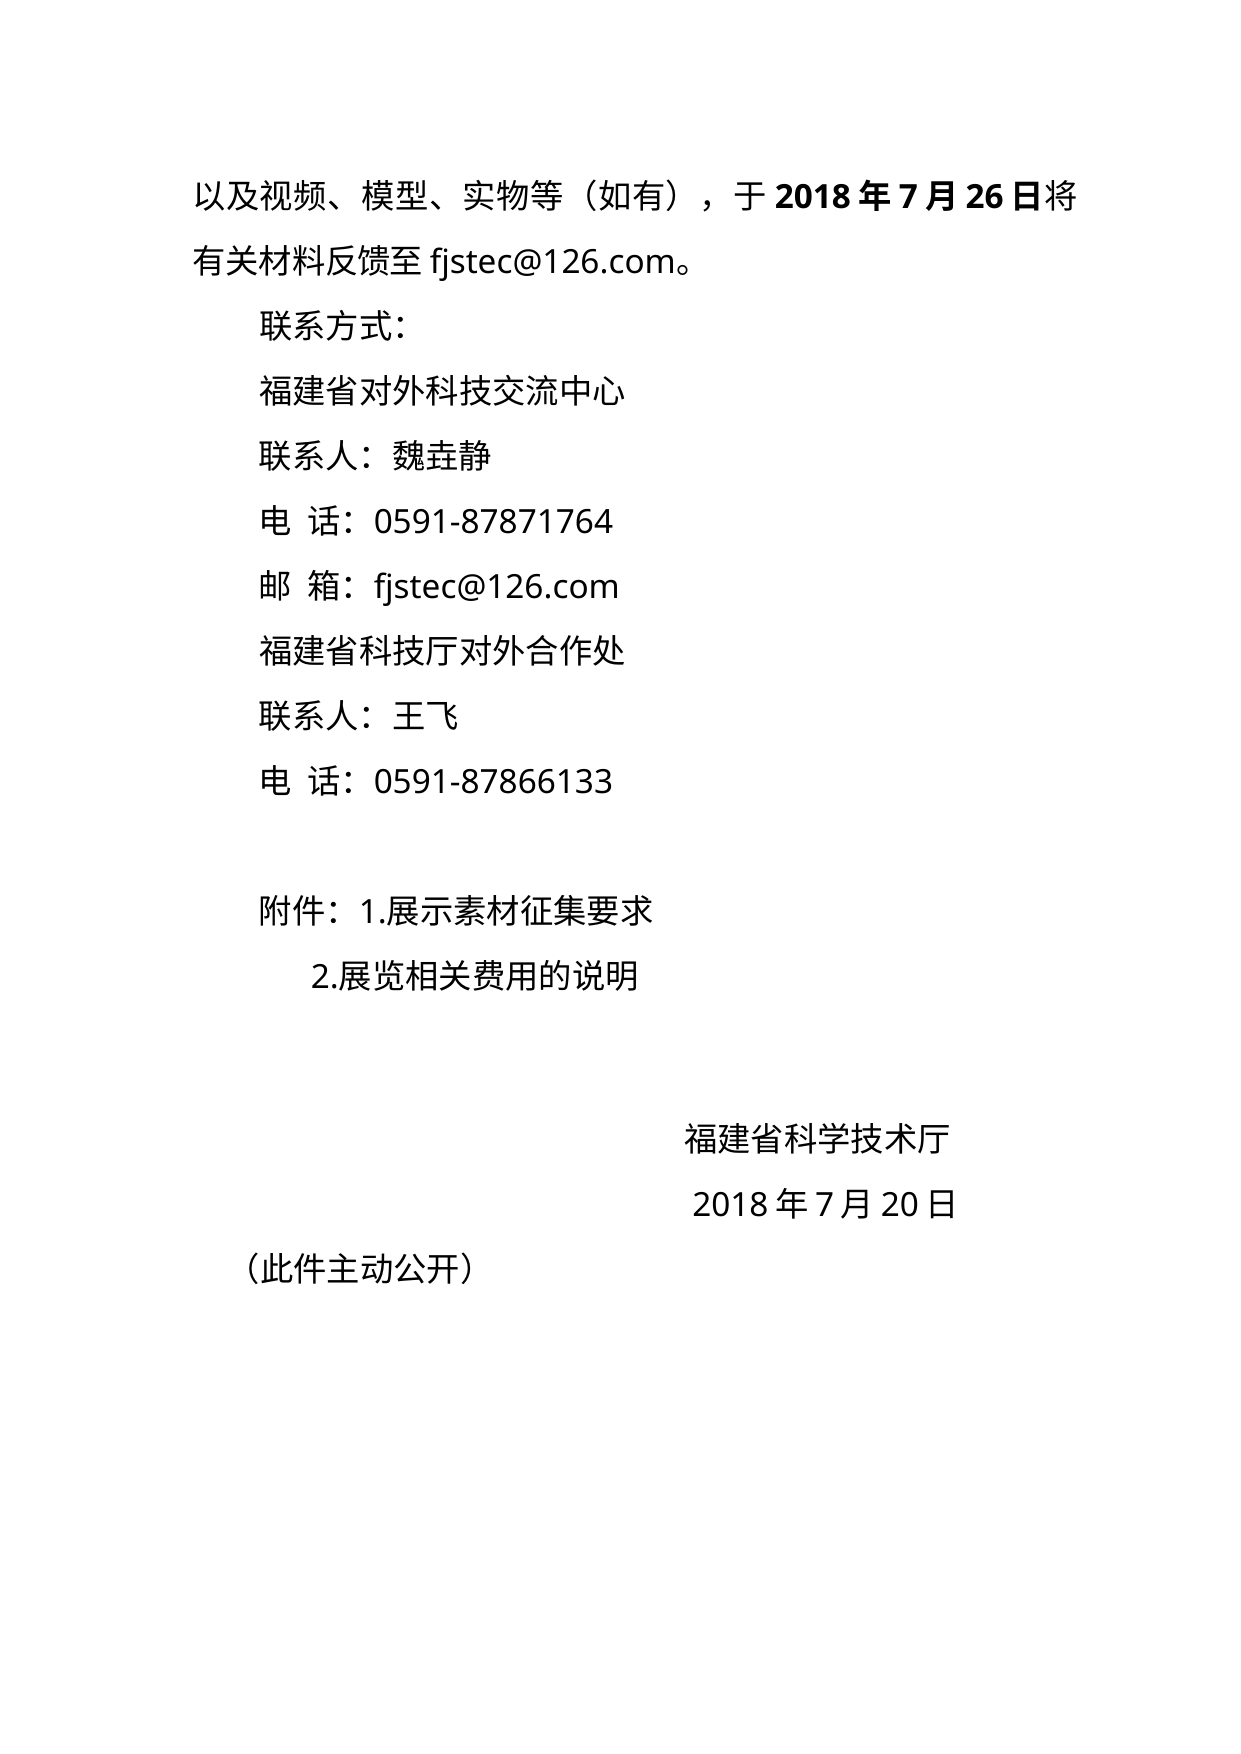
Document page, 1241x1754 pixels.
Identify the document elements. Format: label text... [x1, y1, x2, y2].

text 电 话：0591-87871764 [192, 487, 1078, 552]
text 电 话：0591-87866133 [192, 747, 1078, 812]
text 联系人：魏垚静 [192, 422, 1078, 487]
text 福建省科技厅对外合作处 [192, 617, 1078, 682]
text 福建省对外科技交流中心 [192, 357, 1078, 422]
text 福建省科学技术厅 [192, 1104, 1078, 1169]
text 联系人：王飞 [192, 682, 1078, 747]
text 附件：1.展示素材征集要求 [192, 877, 1078, 942]
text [192, 162, 1078, 292]
text 联系方式： [192, 292, 1078, 357]
text 邮 箱：fjstec@126.com [192, 552, 1078, 617]
text 2.展览相关费用的说明 [192, 942, 1078, 1007]
text 2018年7月20日 [192, 1169, 1078, 1234]
text （此件主动公开） [192, 1234, 1078, 1299]
